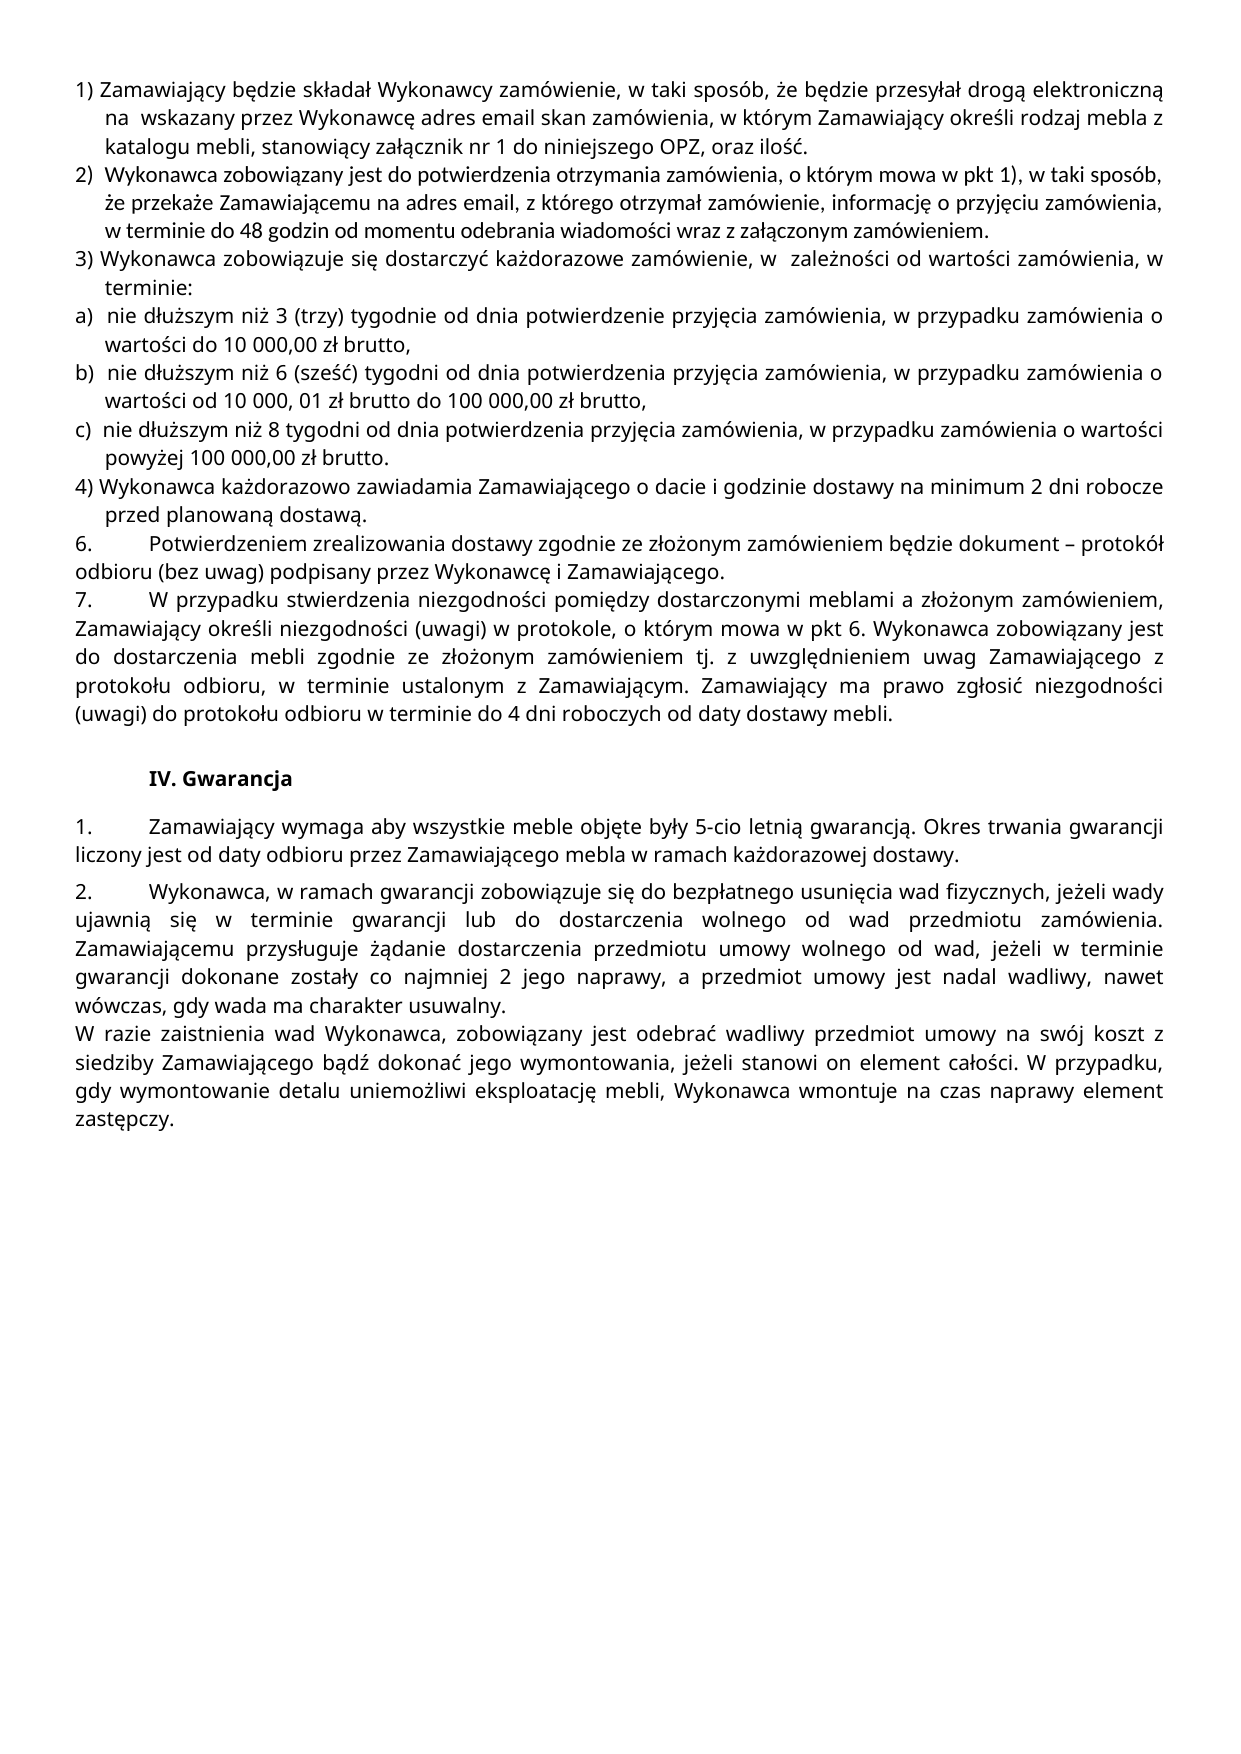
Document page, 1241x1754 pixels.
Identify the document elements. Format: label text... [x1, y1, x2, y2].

list b) nie dłuższym niż 6 (sześć) tygodni od dnia potwierdzenia przyjęcia zamówienia, w przypadku zamówienia o wartości od 10 000, 01 zł brutto do 100 000,00 zł brutto, [75, 358, 1165, 415]
list 2) Wykonawca zobowiązany jest do potwierdzenia otrzymania zamówienia, o którym mowa w pkt 1), w taki sposób, że przekaże Zamawiającemu na adres email, z którego otrzymał zamówienie, informację o przyjęciu zamówienia, w terminie do 48 godzin od momentu odebrania wiadomości wraz z załączonym zamówieniem. [75, 160, 1165, 244]
list W przypadku stwierdzenia niezgodności pomiędzy dostarczonymi meblami a złożonym zamówieniem, Zamawiający określi niezgodności (uwagi) w protokole, o którym mowa w pkt 6. Wykonawca zobowiązany jest do dostarczenia mebli zgodnie ze złożonym zamówieniem tj. z uwzględnieniem uwag Zamawiającego z protokołu odbioru, w terminie ustalonym z Zamawiającym. Zamawiający ma prawo zgłosić niezgodności (uwagi) do protokołu odbioru w terminie do 4 dni roboczych od daty dostawy mebli. [75, 586, 1165, 728]
list 1) Zamawiający będzie składał Wykonawcy zamówienie, w taki sposób, że będzie przesyłał drogą elektroniczną na wskazany przez Wykonawcę adres email skan zamówienia, w którym Zamawiający określi rodzaj mebla z katalogu mebli, stanowiący załącznik nr 1 do niniejszego OPZ, oraz ilość. [75, 75, 1165, 160]
list Zamawiający wymaga aby wszystkie meble objęte były 5-cio letnią gwarancją. Okres trwania gwarancji liczony jest od daty odbioru przez Zamawiającego mebla w ramach każdorazowej dostawy. [75, 812, 1165, 869]
list a) nie dłuższym niż 3 (trzy) tygodnie od dnia potwierdzenie przyjęcia zamówienia, w przypadku zamówienia o wartości do 10 000,00 zł brutto, [75, 301, 1165, 358]
list c) nie dłuższym niż 8 tygodni od dnia potwierdzenia przyjęcia zamówienia, w przypadku zamówienia o wartości powyżej 100 000,00 zł brutto. [75, 415, 1165, 472]
list 4) Wykonawca każdorazowo zawiadamia Zamawiającego o dacie i godzinie dostawy na minimum 2 dni robocze przed planowaną dostawą. [75, 472, 1165, 529]
list 3) Wykonawca zobowiązuje się dostarczyć każdorazowe zamówienie, w zależności od wartości zamówienia, w terminie: [75, 244, 1165, 301]
text W razie zaistnienia wad Wykonawca, zobowiązany jest odebrać wadliwy przedmiot umowy na swój koszt z siedziby Zamawiającego bądź dokonać jego wymontowania, jeżeli stanowi on element całości. W przypadku, gdy wymontowanie detalu uniemożliwi eksploatację mebli, Wykonawca wmontuje na czas naprawy element zastępczy. [75, 1019, 1165, 1133]
list Wykonawca, w ramach gwarancji zobowiązuje się do bezpłatnego usunięcia wad fizycznych, jeżeli wady ujawnią się w terminie gwarancji lub do dostarczenia wolnego od wad przedmiotu zamówienia. Zamawiającemu przysługuje żądanie dostarczenia przedmiotu umowy wolnego od wad, jeżeli w terminie gwarancji dokonane zostały co najmniej 2 jego naprawy, a przedmiot umowy jest nadal wadliwy, nawet wówczas, gdy wada ma charakter usuwalny. [75, 877, 1165, 1019]
text IV. Gwarancja [75, 764, 1165, 793]
list Potwierdzeniem zrealizowania dostawy zgodnie ze złożonym zamówieniem będzie dokument – protokół odbioru (bez uwag) podpisany przez Wykonawcę i Zamawiającego. [75, 529, 1165, 586]
